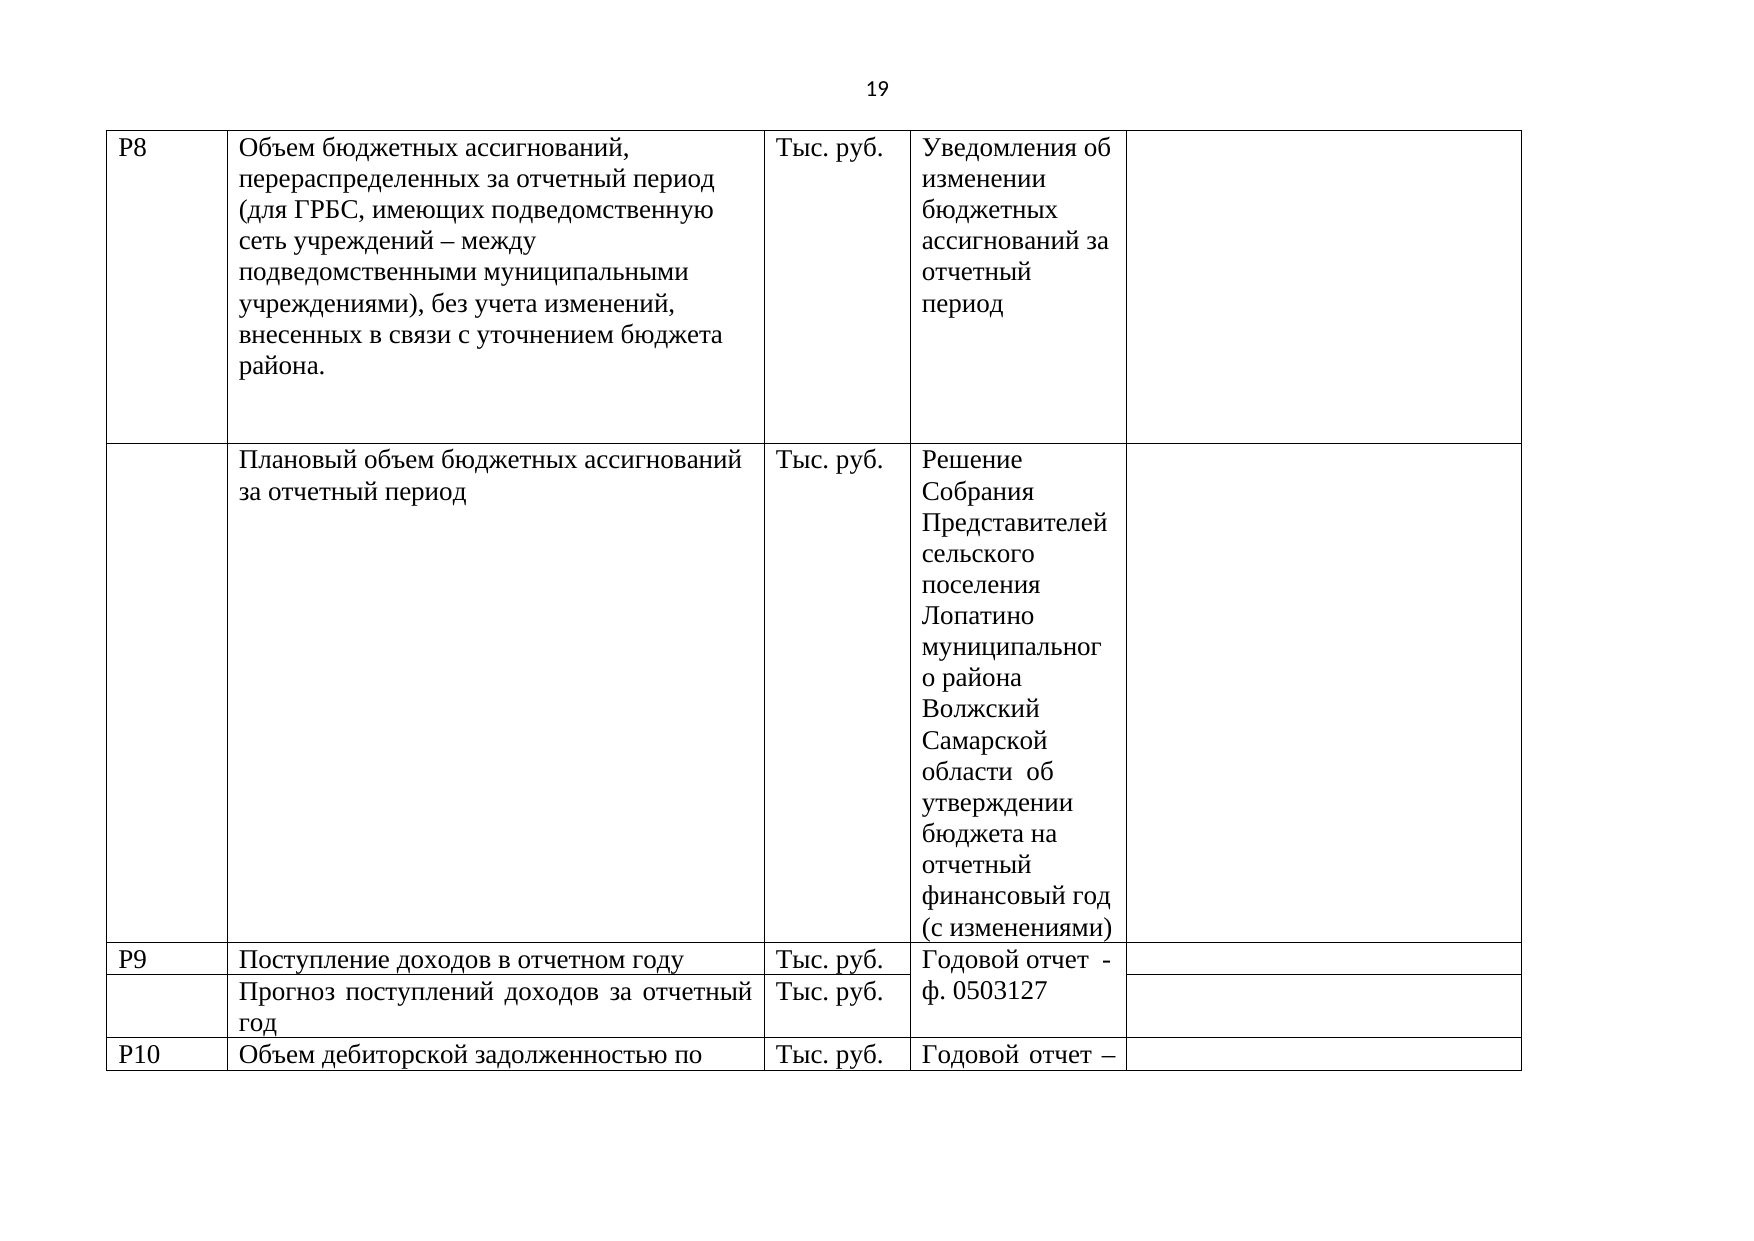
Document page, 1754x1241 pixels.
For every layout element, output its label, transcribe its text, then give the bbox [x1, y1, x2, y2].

table_cell Р9 [107, 943, 227, 974]
table_cell [107, 444, 227, 942]
table_cell Р10 [107, 1038, 227, 1069]
table_cell Тыс. руб. [765, 1038, 910, 1069]
table_cell [1127, 943, 1521, 974]
table_cell Тыс. руб. [765, 975, 910, 1037]
table_cell Тыс. руб. [765, 943, 910, 974]
table_cell [107, 975, 227, 1037]
table_cell Тыс. руб. [765, 444, 910, 942]
table_cell [1127, 1038, 1521, 1069]
table_cell Р8 [107, 131, 227, 442]
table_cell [911, 1038, 1126, 1069]
table_cell [1127, 975, 1521, 1037]
table_cell [1127, 131, 1521, 442]
table_cell Уведомления об изменении бюджетных ассигнований за отчетный период [911, 131, 1126, 442]
table_cell [1127, 444, 1521, 942]
table_cell Поступление доходов в отчетном году [228, 943, 764, 974]
table_cell Плановый объем бюджетных ассигнований за отчетный период [228, 444, 764, 942]
table_cell Объем бюджетных ассигнований, перераспределенных за отчетный период (для ГРБС, имеющих подведомственную сеть учреждений – между подведомственными муниципальными учреждениями), без учета изменений, внесенных в связи с уточнением бюджета района. [228, 131, 764, 442]
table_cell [228, 1038, 764, 1069]
table_cell Решение Собрания Представителей сельского поселения Лопатино муниципального района Волжский Самарской области об утверждении бюджета на отчетный финансовый год (с изменениями) [911, 444, 1126, 942]
table_cell Годовой отчет - ф. 0503127 [911, 943, 1126, 1037]
table_cell Прогноз поступлений доходов за отчетный год [228, 975, 764, 1037]
table_cell Тыс. руб. [765, 131, 910, 442]
